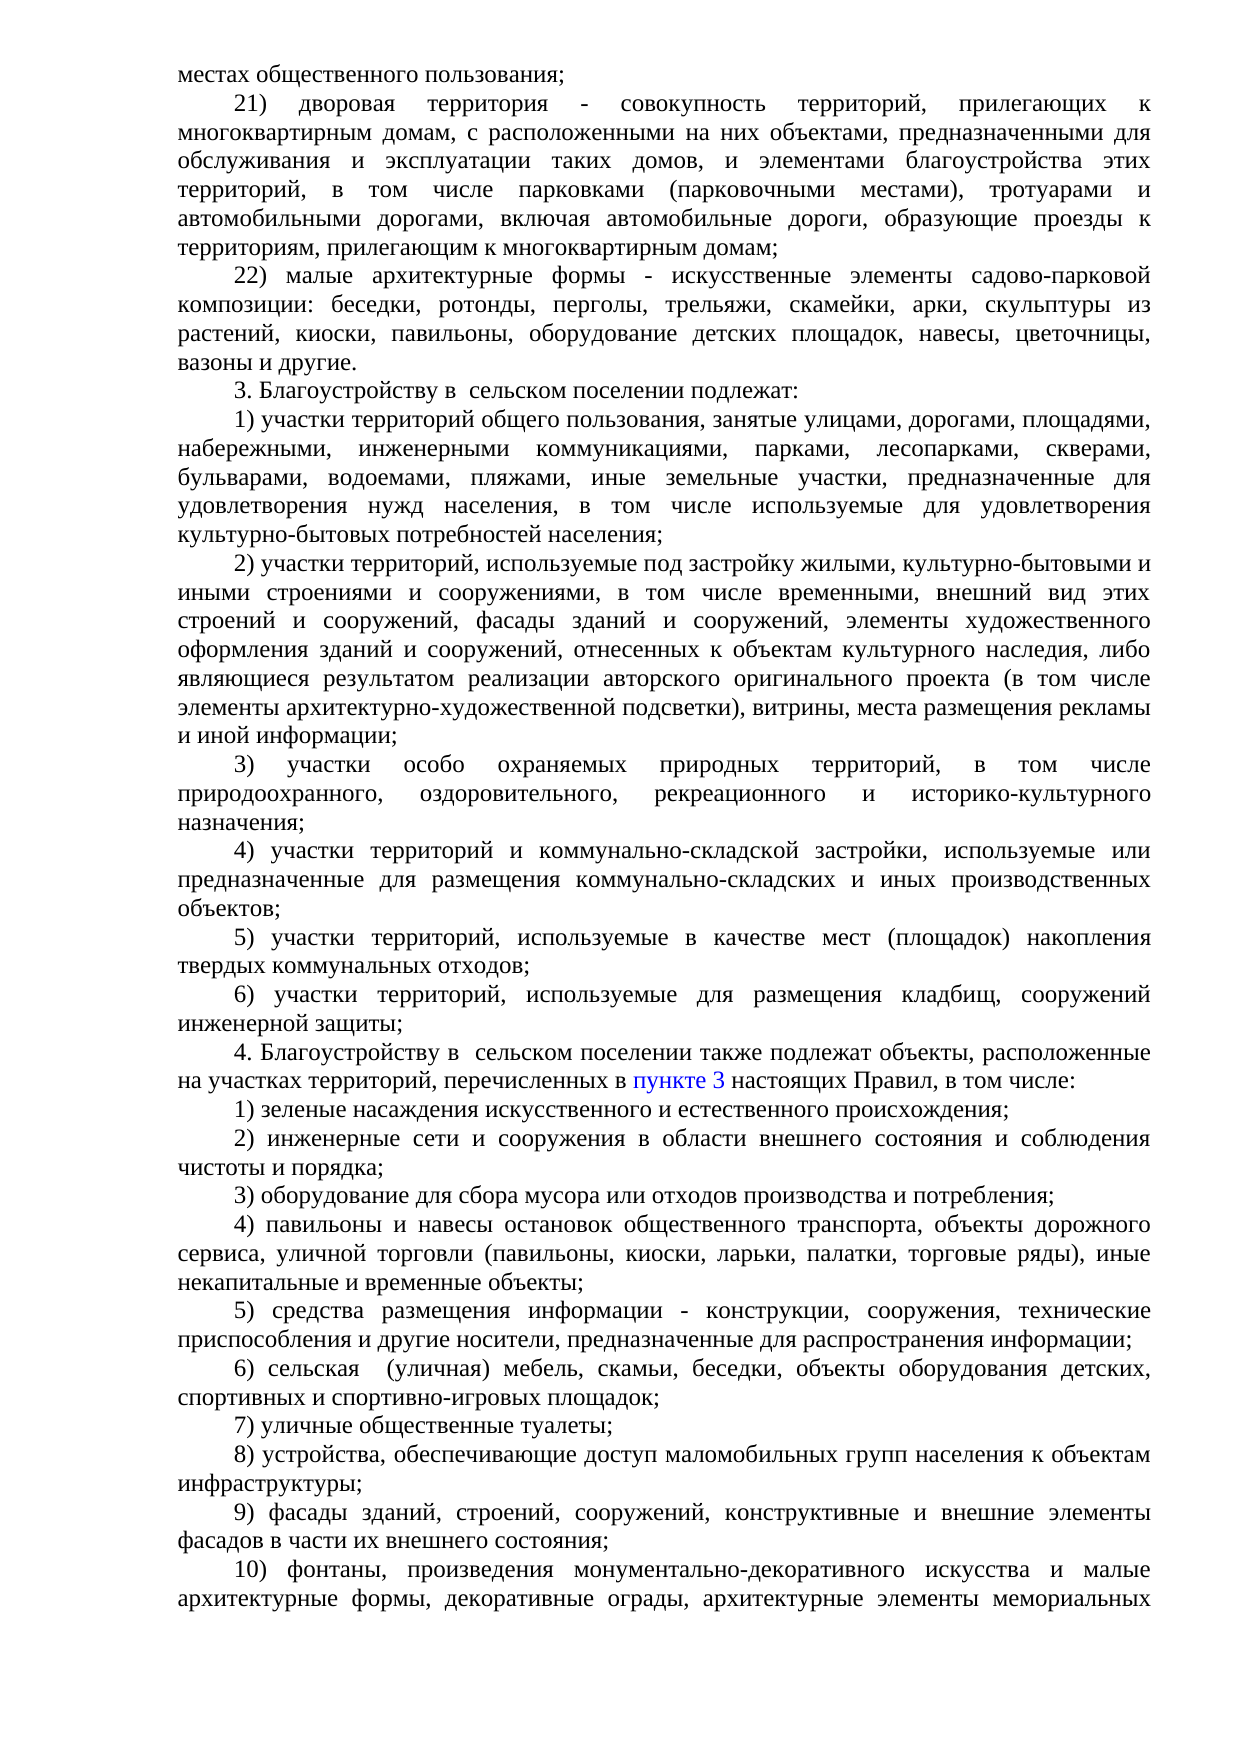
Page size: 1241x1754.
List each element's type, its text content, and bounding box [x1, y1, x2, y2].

text 5) средства размещения информации - конструкции, сооружения, технические приспособления и другие носители, предназначенные для распространения информации; [177, 1295, 1152, 1353]
text 3. Благоустройству в сельском поселении подлежат: [177, 375, 1152, 404]
text 1) зеленые насаждения искусственного и естественного происхождения; [177, 1094, 1152, 1123]
text 2) инженерные сети и сооружения в области внешнего состояния и соблюдения чистоты и порядка; [177, 1123, 1152, 1180]
text 9) фасады зданий, строений, сооружений, конструктивные и внешние элементы фасадов в части их внешнего состояния; [177, 1497, 1152, 1554]
text 3) оборудование для сбора мусора или отходов производства и потребления; [177, 1180, 1152, 1209]
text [177, 59, 1152, 88]
text 7) уличные общественные туалеты; [177, 1410, 1152, 1439]
text 3) участки особо охраняемых природных территорий, в том числе природоохранного, оздоровительного, рекреационного и историко-культурного назначения; [177, 749, 1152, 835]
text 8) устройства, обеспечивающие доступ маломобильных групп населения к объектам инфраструктуры; [177, 1439, 1152, 1497]
text 2) участки территорий, используемые под застройку жилыми, культурно-бытовыми и иными строениями и сооружениями, в том числе временными, внешний вид этих строений и сооружений, фасады зданий и сооружений, элементы художественного оформления зданий и сооружений, отнесенных к объектам культурного наследия, либо являющиеся результатом реализации авторского оригинального проекта (в том числе элементы архитектурно-художественной подсветки), витрины, места размещения рекламы и иной информации; [177, 548, 1152, 749]
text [177, 1554, 1152, 1612]
text 5) участки территорий, используемые в качестве мест (площадок) накопления твердых коммунальных отходов; [177, 922, 1152, 979]
text 4) участки территорий и коммунально-складской застройки, используемые или предназначенные для размещения коммунально-складских и иных производственных объектов; [177, 835, 1152, 922]
text 6) участки территорий, используемые для размещения кладбищ, сооружений инженерной защиты; [177, 979, 1152, 1037]
text 22) малые архитектурные формы - искусственные элементы садово-парковой композиции: беседки, ротонды, перголы, трельяжи, скамейки, арки, скульптуры из растений, киоски, павильоны, оборудование детских площадок, навесы, цветочницы, вазоны и другие. [177, 260, 1152, 375]
text 21) дворовая территория - совокупность территорий, прилегающих к многоквартирным домам, с расположенными на них объектами, предназначенными для обслуживания и эксплуатации таких домов, и элементами благоустройства этих территорий, в том числе парковками (парковочными местами), тротуарами и автомобильными дорогами, включая автомобильные дороги, образующие проезды к территориям, прилегающим к многоквартирным домам; [177, 88, 1152, 260]
text 4. Благоустройству в сельском поселении также подлежат объекты, расположенные на участках территорий, перечисленных в пункте 3 настоящих Правил, в том числе: [177, 1037, 1152, 1094]
text 6) сельская (уличная) мебель, скамьи, беседки, объекты оборудования детских, спортивных и спортивно-игровых площадок; [177, 1353, 1152, 1410]
text 4) павильоны и навесы остановок общественного транспорта, объекты дорожного сервиса, уличной торговли (павильоны, киоски, ларьки, палатки, торговые ряды), иные некапитальные и временные объекты; [177, 1209, 1152, 1295]
text 1) участки территорий общего пользования, занятые улицами, дорогами, площадями, набережными, инженерными коммуникациями, парками, лесопарками, скверами, бульварами, водоемами, пляжами, иные земельные участки, предназначенные для удовлетворения нужд населения, в том числе используемые для удовлетворения культурно-бытовых потребностей населения; [177, 404, 1152, 548]
